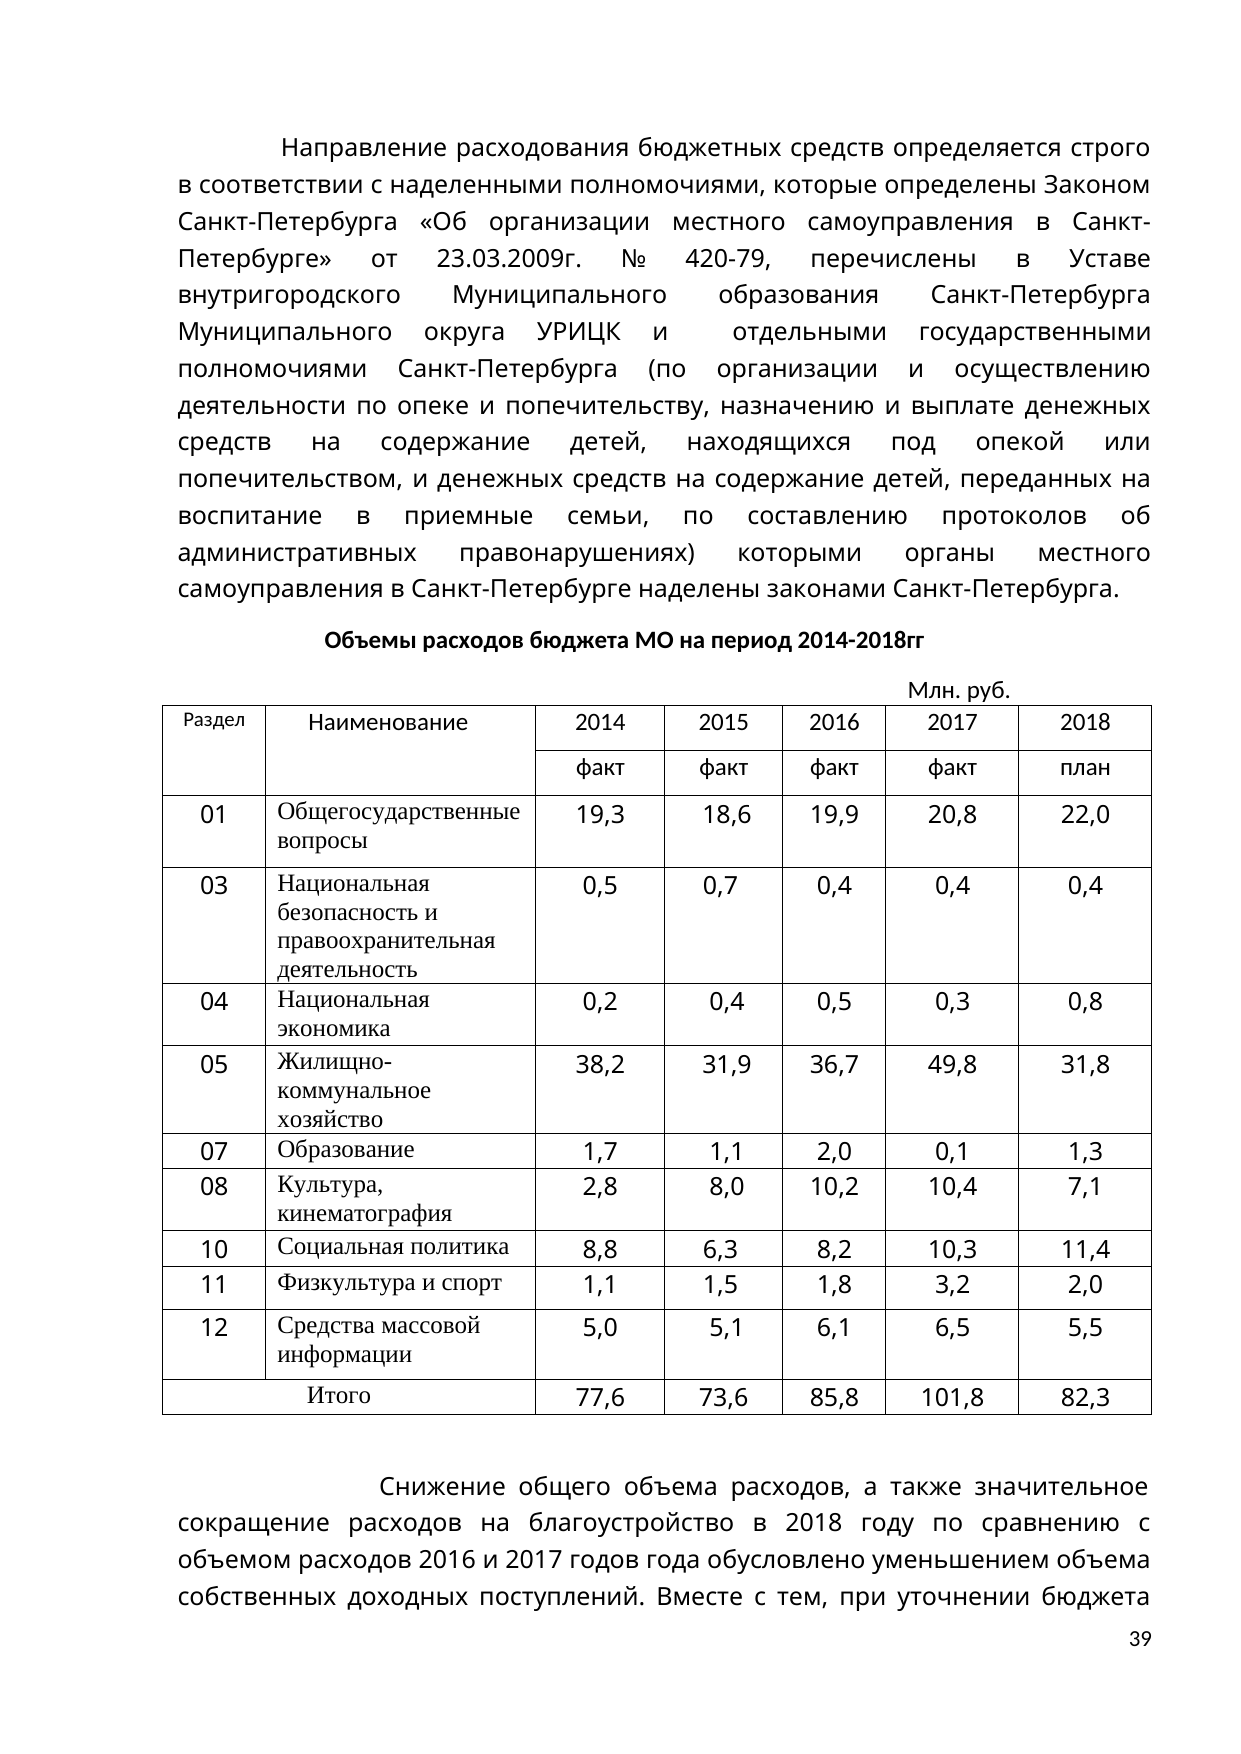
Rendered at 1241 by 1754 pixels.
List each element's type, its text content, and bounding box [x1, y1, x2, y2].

table_cell 1,3 [1019, 1134, 1151, 1168]
table_cell 3,2 [886, 1267, 1018, 1309]
table_cell 5,1 [665, 1310, 782, 1379]
table_cell 8,0 [665, 1169, 782, 1230]
table_cell 7,1 [1019, 1169, 1151, 1230]
table_cell 6,5 [886, 1310, 1018, 1379]
table_cell 19,3 [536, 796, 664, 867]
table_cell 0,2 [536, 984, 664, 1045]
table_header 2017 [886, 706, 1018, 750]
table_cell 12 [163, 1310, 265, 1379]
table_cell 0,4 [1019, 868, 1151, 983]
table_cell 07 [163, 1134, 265, 1168]
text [177, 1468, 1152, 1613]
table_cell 0,4 [886, 868, 1018, 983]
table_cell 6,3 [665, 1231, 782, 1266]
table_cell 03 [163, 868, 265, 983]
table_cell Образование [266, 1134, 535, 1168]
table_cell Культура, кинематография [266, 1169, 535, 1230]
table_cell 10,4 [886, 1169, 1018, 1230]
table_cell 0,4 [665, 984, 782, 1045]
table_cell 1,8 [783, 1267, 885, 1309]
table_cell 77,6 [536, 1380, 664, 1414]
table_header 2018 [1019, 706, 1151, 750]
table_cell Итого [163, 1380, 535, 1414]
table_cell 36,7 [783, 1046, 885, 1133]
table_cell 1,5 [665, 1267, 782, 1309]
table_header 2016 [783, 706, 885, 750]
table_cell 1,1 [536, 1267, 664, 1309]
table_cell 10,2 [783, 1169, 885, 1230]
table_cell 10 [163, 1231, 265, 1266]
table_cell 5,5 [1019, 1310, 1151, 1379]
table_cell факт [886, 751, 1018, 795]
table_cell 5,0 [536, 1310, 664, 1379]
table_cell Национальная экономика [266, 984, 535, 1045]
table_cell Национальная безопасность и правоохранительная деятельность [266, 868, 535, 983]
text Направление расходования бюджетных средств определяется строго в соответствии с наделенными полномочиями, которые определены Законом Санкт-Петербурга «Об организации местного самоуправления в Санкт-Петербурге» от 23.03.2009г. № 420-79, перечислены в Уставе внутригородского Муниципального образования Санкт-Петербурга Муниципального округа УРИЦК и отдельными государственными полномочиями Санкт-Петербурга (по организации и осуществлению деятельности по опеке и попечительству, назначению и выплате денежных средств на содержание детей, находящихся под опекой или попечительством, и денежных средств на содержание детей, переданных на воспитание в приемные семьи, по составлению протоколов об административных правонарушениях) которыми органы местного самоуправления в Санкт-Петербурге наделены законами Санкт-Петербурга. [177, 130, 1152, 605]
table_cell 73,6 [665, 1380, 782, 1414]
table_cell Социальная политика [266, 1231, 535, 1266]
table_cell Жилищно-коммунальное хозяйство [266, 1046, 535, 1133]
table_cell 2,0 [783, 1134, 885, 1168]
text Объемы расходов бюджета МО на период 2014-2018гг [177, 624, 1152, 655]
table_cell 38,2 [536, 1046, 664, 1133]
table_cell 19,9 [783, 796, 885, 867]
table_cell 31,8 [1019, 1046, 1151, 1133]
table_cell 20,8 [886, 796, 1018, 867]
table_cell факт [665, 751, 782, 795]
table_cell 11,4 [1019, 1231, 1151, 1266]
table_header Наименование [266, 706, 535, 795]
table_cell 2,8 [536, 1169, 664, 1230]
table_cell 1,1 [665, 1134, 782, 1168]
table_cell 85,8 [783, 1380, 885, 1414]
table_cell 0,5 [783, 984, 885, 1045]
table_cell 101,8 [886, 1380, 1018, 1414]
table_cell 0,3 [886, 984, 1018, 1045]
table_cell 82,3 [1019, 1380, 1151, 1414]
table_cell 8,2 [783, 1231, 885, 1266]
table_cell 8,8 [536, 1231, 664, 1266]
table_cell 6,1 [783, 1310, 885, 1379]
text Млн. руб. [177, 674, 1152, 705]
table_cell 04 [163, 984, 265, 1045]
table_cell 0,4 [783, 868, 885, 983]
table_cell Общегосударственные вопросы [266, 796, 535, 867]
table_cell 2,0 [1019, 1267, 1151, 1309]
table_header Раздел [163, 706, 265, 795]
table_cell 49,8 [886, 1046, 1018, 1133]
table_header 2014 [536, 706, 664, 750]
table_cell план [1019, 751, 1151, 795]
table_cell 0,8 [1019, 984, 1151, 1045]
table_cell факт [783, 751, 885, 795]
table_cell 0,5 [536, 868, 664, 983]
table_cell 0,7 [665, 868, 782, 983]
table_cell Физкультура и спорт [266, 1267, 535, 1309]
table_cell 10,3 [886, 1231, 1018, 1266]
table_cell Средства массовой информации [266, 1310, 535, 1379]
table_cell 1,7 [536, 1134, 664, 1168]
table_cell 0,1 [886, 1134, 1018, 1168]
table_cell 08 [163, 1169, 265, 1230]
table_cell 01 [163, 796, 265, 867]
table_header 2015 [665, 706, 782, 750]
table_cell 18,6 [665, 796, 782, 867]
table_cell 31,9 [665, 1046, 782, 1133]
table_cell 11 [163, 1267, 265, 1309]
table_cell 22,0 [1019, 796, 1151, 867]
table_cell 05 [163, 1046, 265, 1133]
table_cell факт [536, 751, 664, 795]
